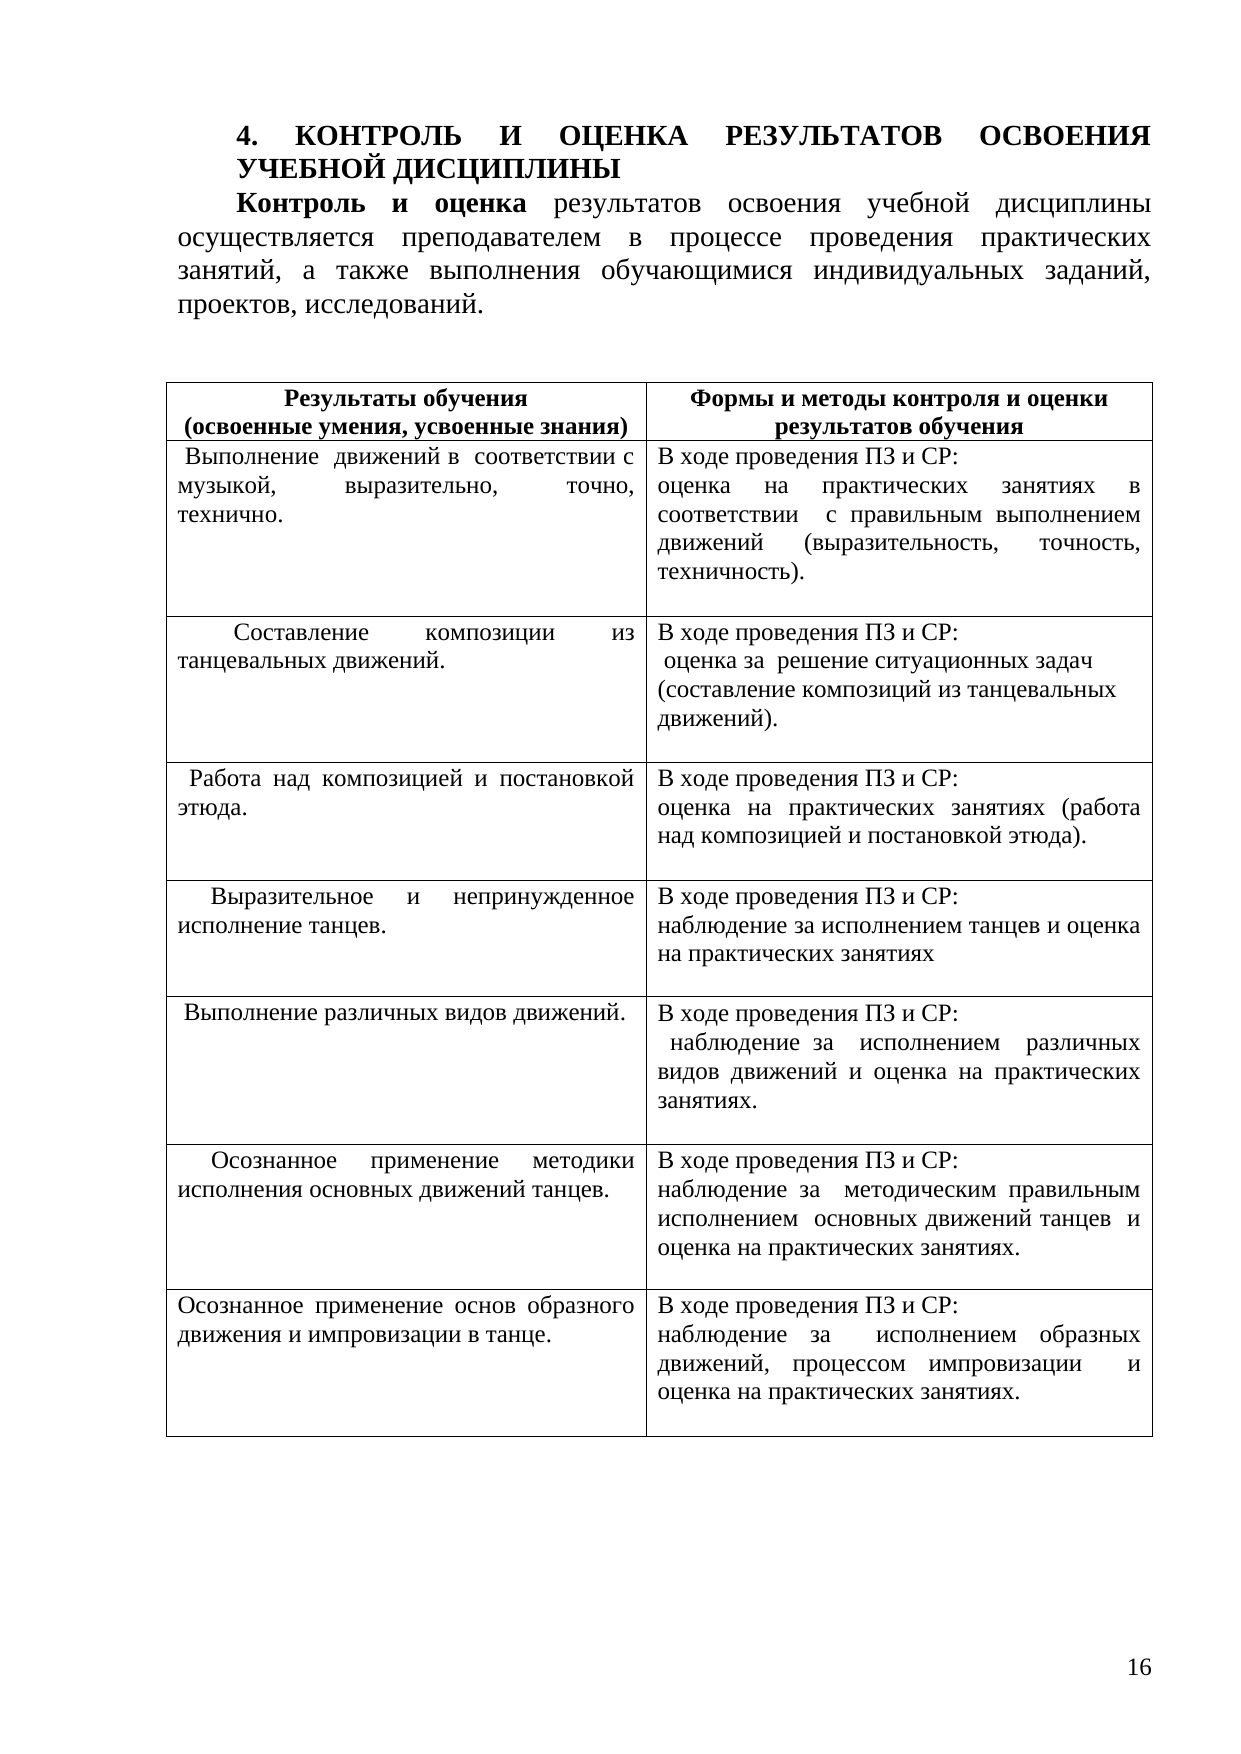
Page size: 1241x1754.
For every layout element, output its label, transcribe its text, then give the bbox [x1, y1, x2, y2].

table_cell Работа над композицией и постановкой этюда. [167, 763, 646, 880]
table_cell Выразительное и непринужденное исполнение танцев. [167, 881, 646, 996]
table_cell В ходе проведения ПЗ и СР: оценка за решение ситуационных задач (составление композиций из танцевальных движений). [647, 617, 1152, 762]
table_cell Осознанное применение методики исполнения основных движений танцев. [167, 1145, 646, 1289]
table_cell В ходе проведения ПЗ и СР: оценка на практических занятиях (работа над композицией и постановкой этюда). [647, 763, 1152, 880]
table_cell Составление композиции из танцевальных движений. [167, 617, 646, 762]
table_cell В ходе проведения ПЗ и СР: наблюдение за исполнением танцев и оценка на практических занятиях [647, 881, 1152, 996]
table_header Формы и методы контроля и оценки результатов обучения [647, 383, 1152, 440]
text 4. Контроль и оценка результатов освоения учебной Дисциплины [236, 118, 1152, 185]
table_cell В ходе проведения ПЗ и СР: наблюдение за методическим правильным исполнением основных движений танцев и оценка на практических занятиях. [647, 1145, 1152, 1289]
table_cell Осознанное применение основ образного движения и импровизации в танце. [167, 1290, 646, 1436]
list Контроль и оценка результатов освоения учебной дисциплины осуществляется преподавателем в процессе проведения практических занятий, а также выполнения обучающимися индивидуальных заданий, проектов, исследований. [177, 185, 1152, 319]
table_cell В ходе проведения ПЗ и СР: оценка на практических занятиях в соответствии с правильным выполнением движений (выразительность, точность, техничность). [647, 441, 1152, 616]
table_cell Выполнение различных видов движений. [167, 997, 646, 1144]
table_cell В ходе проведения ПЗ и СР: наблюдение за исполнением различных видов движений и оценка на практических занятиях. [647, 997, 1152, 1144]
table_cell В ходе проведения ПЗ и СР: наблюдение за исполнением образных движений, процессом импровизации и оценка на практических занятиях. [647, 1290, 1152, 1436]
table_header Результаты обучения (освоенные умения, усвоенные знания) [167, 383, 646, 440]
table_cell Выполнение движений в соответствии с музыкой, выразительно, точно, технично. [167, 441, 646, 616]
